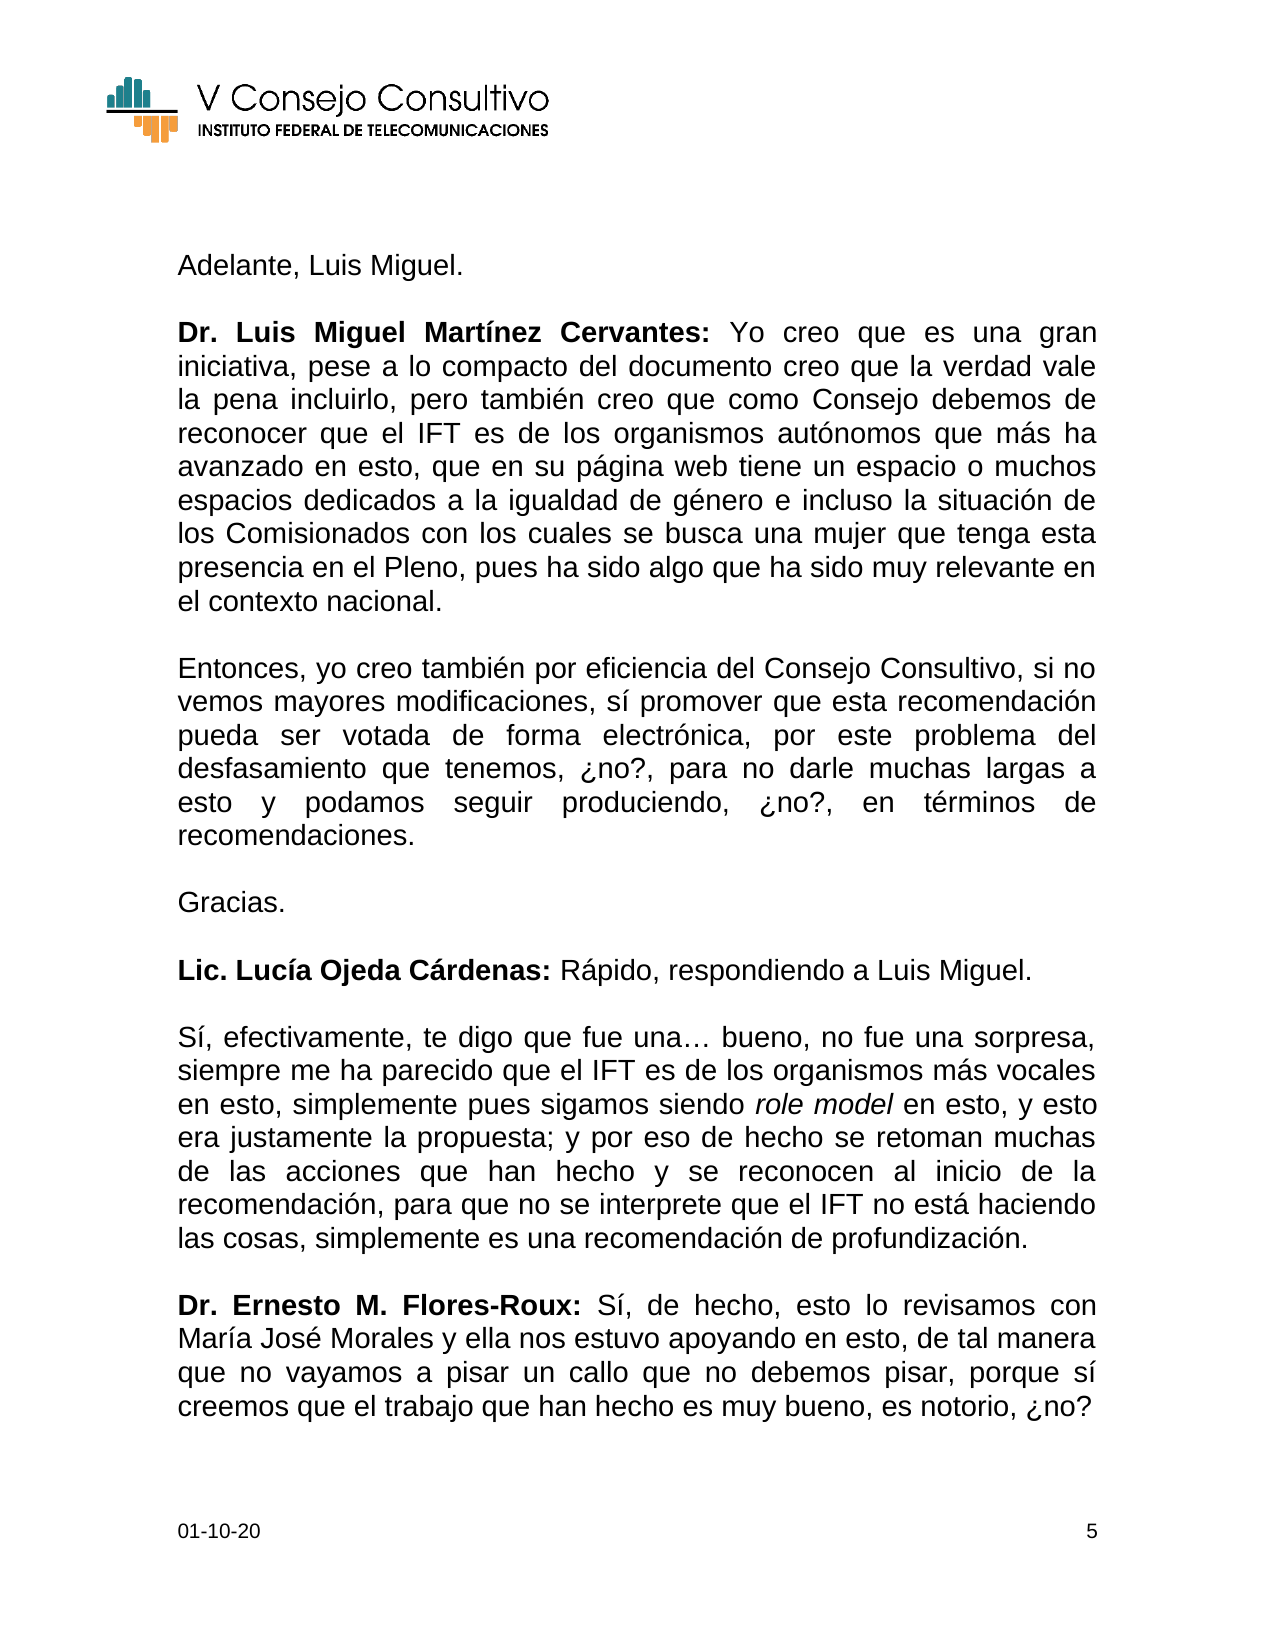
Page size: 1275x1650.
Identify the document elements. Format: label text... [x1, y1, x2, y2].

text Dr. Ernesto M. Flores-Roux: Sí, de hecho, esto lo revisamos con María José Morales y ella nos estuvo apoyando en esto, de tal manera que no vayamos a pisar un callo que no debemos pisar, porque sí creemos que el trabajo que han hecho es muy bueno, es notorio, ¿no? [177, 1288, 1098, 1422]
text Sí, efectivamente, te digo que fue una… bueno, no fue una sorpresa, siempre me ha parecido que el IFT es de los organismos más vocales en esto, simplemente pues sigamos siendo role model en esto, y esto era justamente la propuesta; y por eso de hecho se retoman muchas de las acciones que han hecho y se reconocen al inicio de la recomendación, para que no se interprete que el IFT no está haciendo las cosas, simplemente es una recomendación de profundización. [177, 1020, 1098, 1254]
text Lic. Lucía Ojeda Cárdenas: Rápido, respondiendo a Luis Miguel. [177, 953, 1098, 986]
text Gracias. [177, 886, 1098, 919]
text Dr. Luis Miguel Martínez Cervantes: Yo creo que es una gran iniciativa, pese a lo compacto del documento creo que la verdad vale la pena incluirlo, pero también creo que como Consejo debemos de reconocer que el IFT es de los organismos autónomos que más ha avanzado en esto, que en su página web tiene un espacio o muchos espacios dedicados a la igualdad de género e incluso la situación de los Comisionados con los cuales se busca una mujer que tenga esta presencia en el Pleno, pues ha sido algo que ha sido muy relevante en el contexto nacional. [177, 315, 1098, 617]
text Entonces, yo creo también por eficiencia del Consejo Consultivo, si no vemos mayores modificaciones, sí promover que esta recomendación pueda ser votada de forma electrónica, por este problema del desfasamiento que tenemos, ¿no?, para no darle muchas largas a esto y podamos seguir produciendo, ¿no?, en términos de recomendaciones. [177, 651, 1098, 852]
text Adelante, Luis Miguel. [177, 248, 1098, 282]
picture [100, 70, 557, 143]
